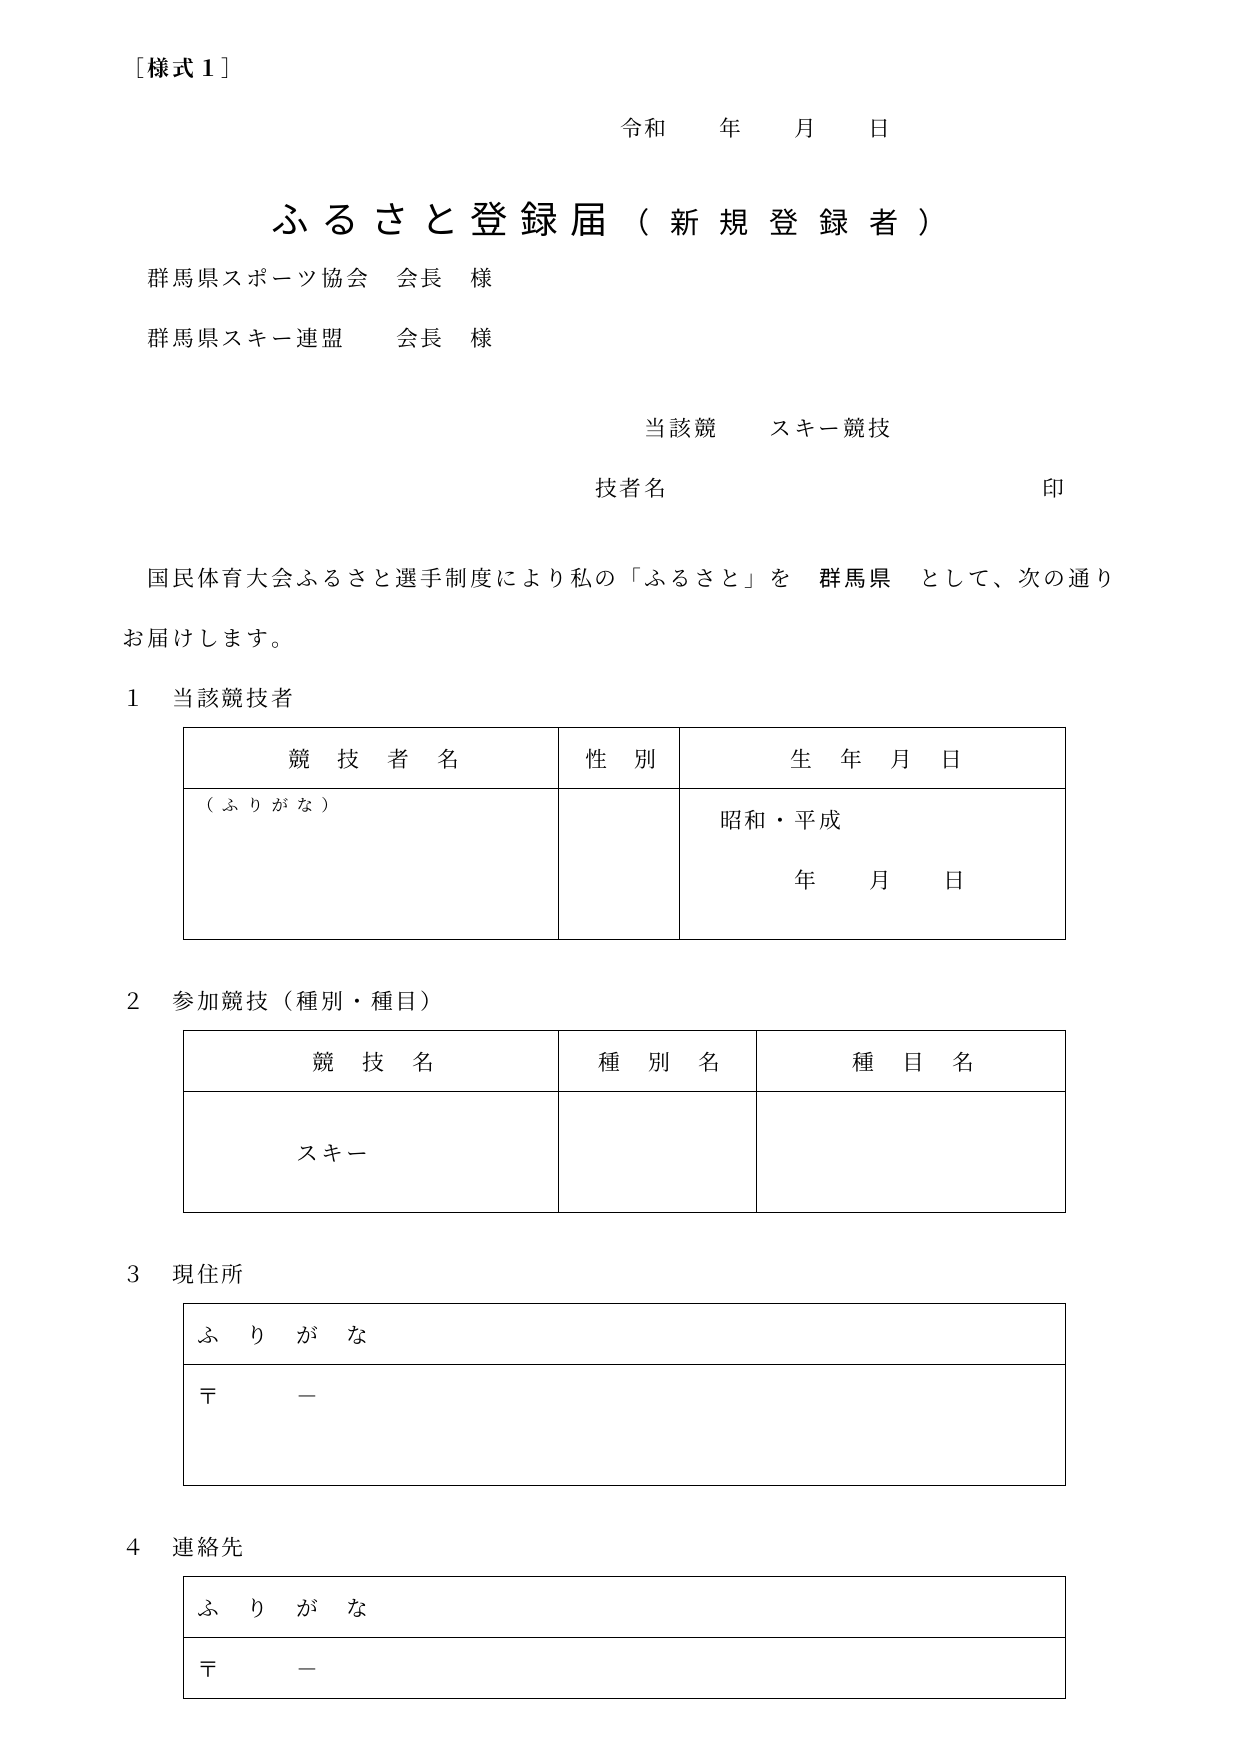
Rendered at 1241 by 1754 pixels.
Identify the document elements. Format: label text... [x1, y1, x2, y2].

table_header 生 年 月 日 [680, 728, 1065, 788]
text 技者名 印 [122, 457, 1118, 517]
table_header ふ り が な [184, 1577, 1065, 1637]
text 当該競 スキー競技 [122, 397, 1118, 457]
text 群馬県スポーツ協会 会長 様 [122, 247, 1118, 307]
table_cell スキー [184, 1092, 558, 1212]
text お届けします。 [122, 607, 1118, 667]
table_cell 〒 － [184, 1638, 1065, 1698]
table_header ふ り が な [184, 1304, 1065, 1364]
text １ 当該競技者 [122, 667, 1118, 727]
text 群馬県スキー連盟 会長 様 [122, 307, 1118, 367]
text ふるさと登録届（新規登録者） [122, 187, 1118, 247]
text ［様式１］ [122, 37, 1118, 97]
table_cell （ふりがな） [184, 789, 558, 939]
table_header 競 技 名 [184, 1031, 558, 1091]
text 国民体育大会ふるさと選手制度により私の「ふるさと」を 群馬県 として、次の通り [122, 547, 1118, 607]
table_cell 昭和・平成 年 月 日 [680, 789, 1065, 939]
table_header 性 別 [559, 728, 679, 788]
table_cell [559, 1092, 756, 1212]
table_cell [757, 1092, 1065, 1212]
table_cell 〒 － [184, 1365, 1065, 1485]
text ２ 参加競技（種別・種目） [122, 970, 1118, 1030]
text 令和 年 月 日 [122, 97, 1118, 157]
text ４ 連絡先 [122, 1516, 1118, 1576]
table_header 種 目 名 [757, 1031, 1065, 1091]
table_cell [559, 789, 679, 939]
table_header 種 別 名 [559, 1031, 756, 1091]
table_header 競 技 者 名 [184, 728, 558, 788]
text ３ 現住所 [122, 1243, 1118, 1303]
